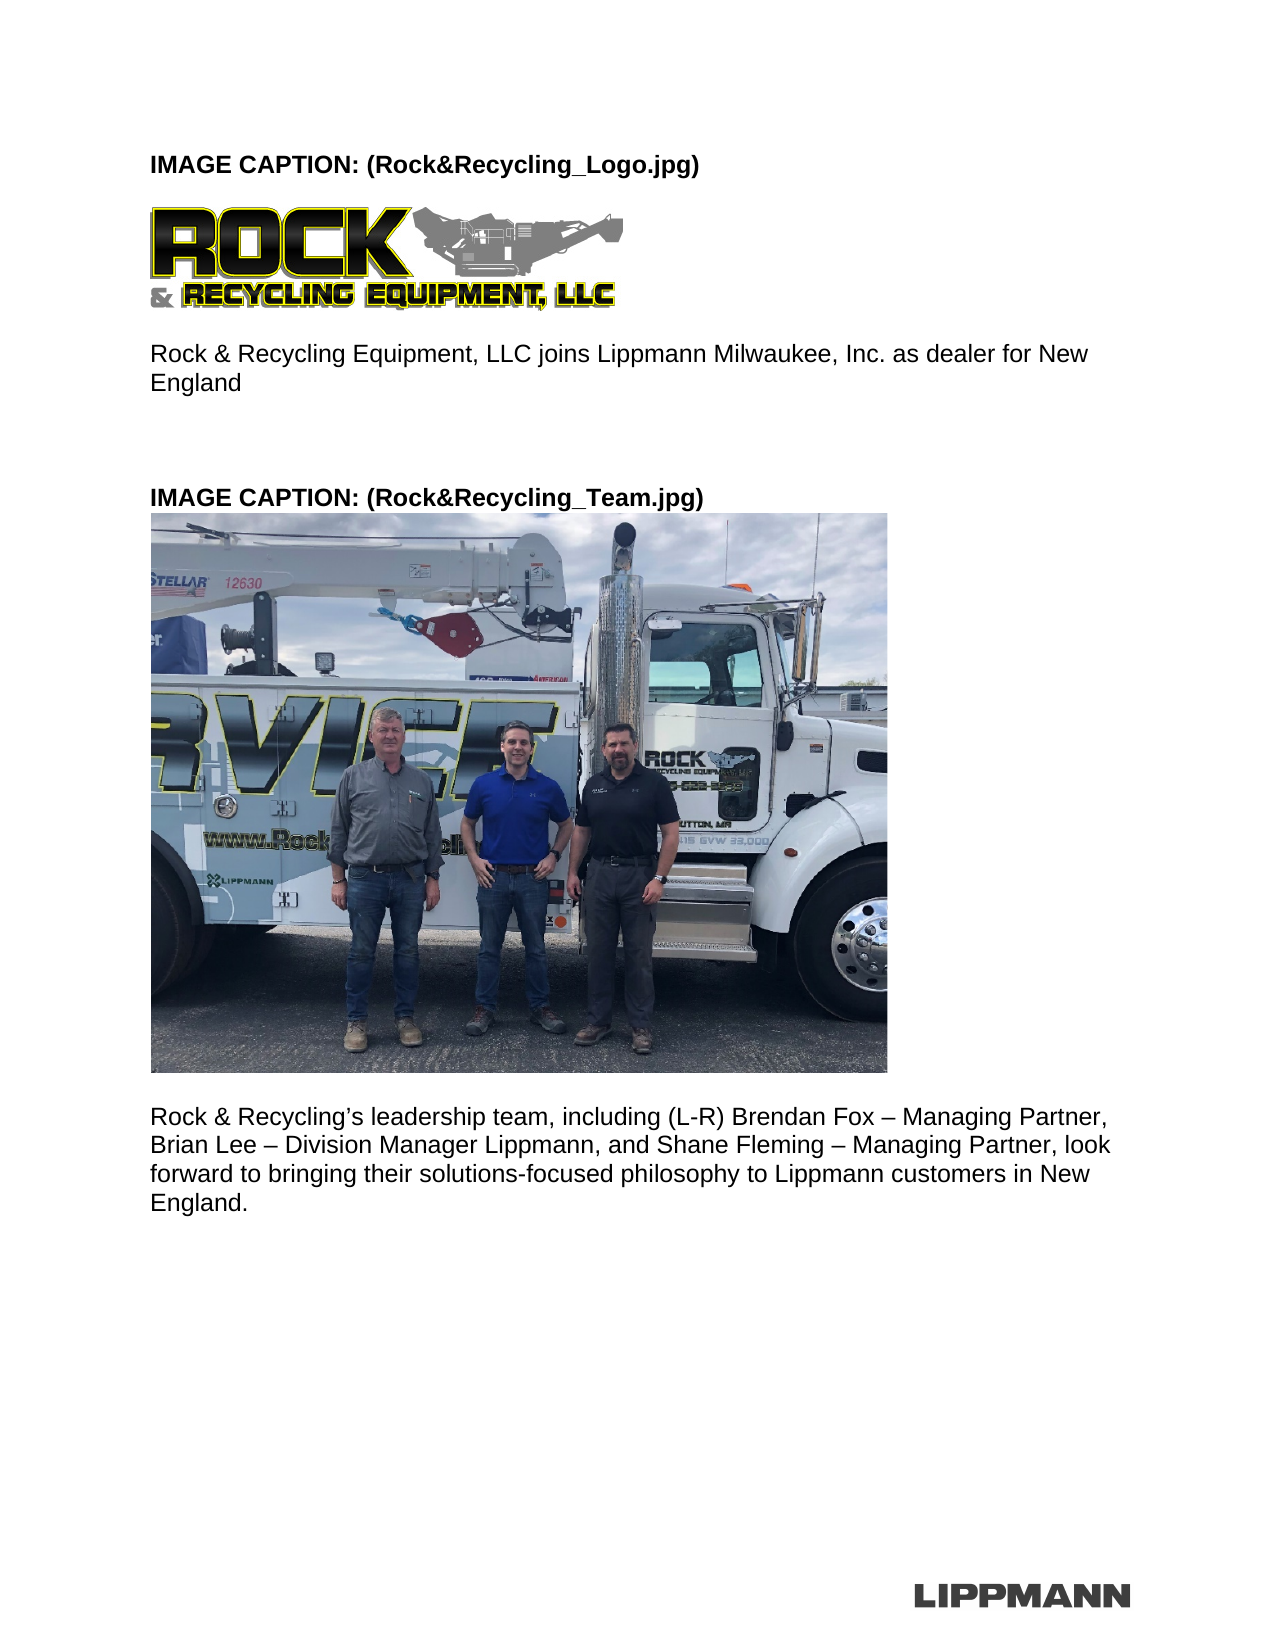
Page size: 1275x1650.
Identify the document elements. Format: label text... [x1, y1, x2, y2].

text IMAGE CAPTION: (Rock&Recycling_Team.jpg) [150, 483, 1134, 512]
picture [909, 1582, 1135, 1611]
text IMAGE CAPTION: (Rock&Recycling_Logo.jpg) [150, 150, 1134, 179]
picture [150, 207, 623, 311]
picture [151, 513, 888, 1073]
text Rock & Recycling Equipment, LLC joins Lippmann Milwaukee, Inc. as dealer for New England [150, 339, 1134, 397]
text Rock & Recycling’s leadership team, including (L-R) Brendan Fox – Managing Partner, Brian Lee – Division Manager Lippmann, and Shane Fleming – Managing Partner, look forward to bringing their solutions-focused philosophy to Lippmann customers in New England. [150, 1102, 1134, 1217]
